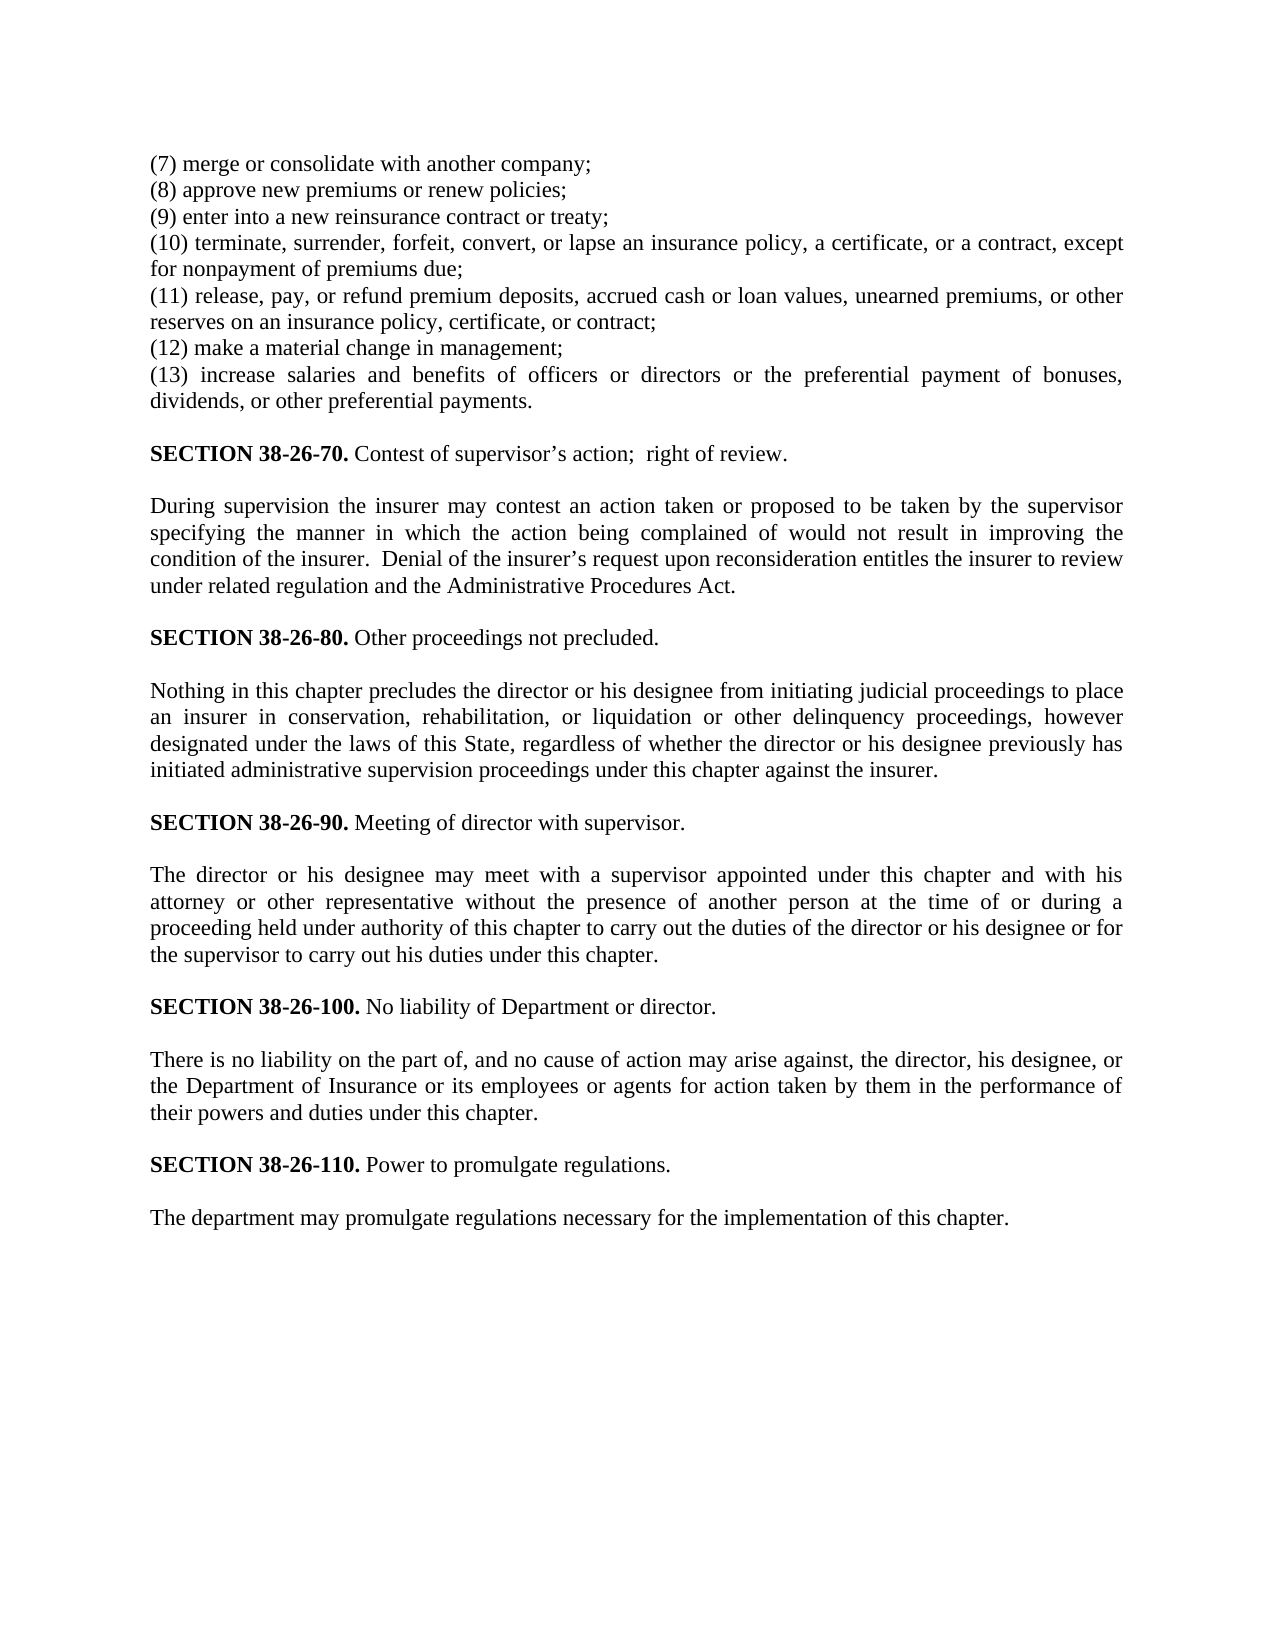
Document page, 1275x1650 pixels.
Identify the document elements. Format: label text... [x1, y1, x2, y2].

text The director or his designee may meet with a supervisor appointed under this chapter and with his attorney or other representative without the presence of another person at the time of or during a proceeding held under authority of this chapter to carry out the duties of the director or his designee or for the supervisor to carry out his duties under this chapter. [150, 862, 1125, 967]
text (10) terminate, surrender, forfeit, convert, or lapse an insurance policy, a certificate, or a contract, except for nonpayment of premiums due; [150, 229, 1125, 282]
text During supervision the insurer may contest an action taken or proposed to be taken by the supervisor specifying the manner in which the action being complained of would not result in improving the condition of the insurer. Denial of the insurer’s request upon reconsideration entitles the insurer to review under related regulation and the Administrative Procedures Act. [150, 493, 1125, 598]
text (12) make a material change in management; [150, 334, 1125, 361]
text (8) approve new premiums or renew policies; [150, 176, 1125, 203]
text SECTION 38-26-110. Power to promulgate regulations. [150, 1151, 1125, 1178]
text (11) release, pay, or refund premium deposits, accrued cash or loan values, unearned premiums, or other reserves on an insurance policy, certificate, or contract; [150, 282, 1125, 334]
text SECTION 38-26-80. Other proceedings not precluded. [150, 624, 1125, 651]
text SECTION 38-26-70. Contest of supervisor’s action; right of review. [150, 440, 1125, 466]
text SECTION 38-26-100. No liability of Department or director. [150, 993, 1125, 1020]
text The department may promulgate regulations necessary for the implementation of this chapter. [150, 1204, 1125, 1231]
text (7) merge or consolidate with another company; [150, 150, 1125, 176]
text Nothing in this chapter precludes the director or his designee from initiating judicial proceedings to place an insurer in conservation, rehabilitation, or liquidation or other delinquency proceedings, however designated under the laws of this State, regardless of whether the director or his designee previously has initiated administrative supervision proceedings under this chapter against the insurer. [150, 677, 1125, 782]
text (13) increase salaries and benefits of officers or directors or the preferential payment of bonuses, dividends, or other preferential payments. [150, 361, 1125, 413]
text (9) enter into a new reinsurance contract or treaty; [150, 203, 1125, 229]
text There is no liability on the part of, and no cause of action may arise against, the director, his designee, or the Department of Insurance or its employees or agents for action taken by them in the performance of their powers and duties under this chapter. [150, 1046, 1125, 1125]
text SECTION 38-26-90. Meeting of director with supervisor. [150, 809, 1125, 835]
